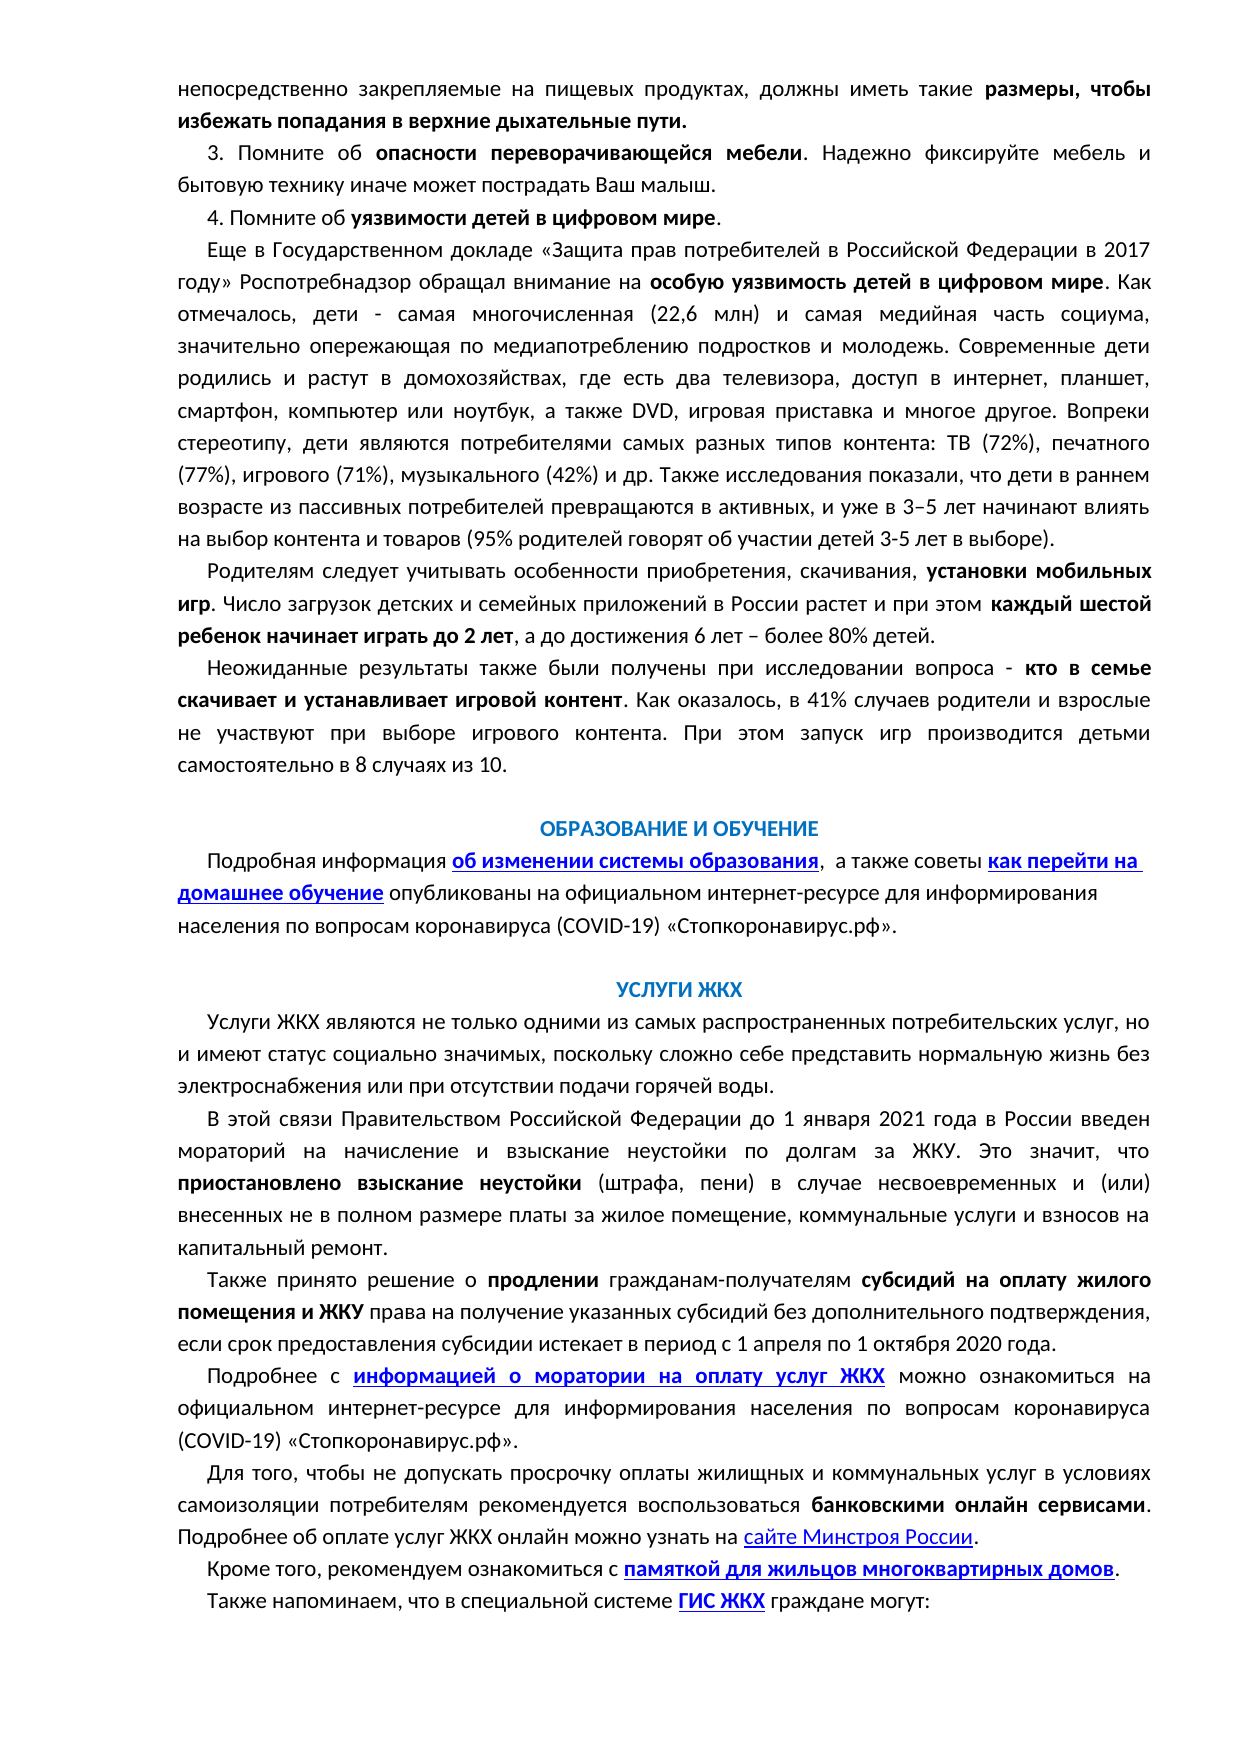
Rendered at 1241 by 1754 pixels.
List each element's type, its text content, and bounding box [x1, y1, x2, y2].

text Кроме того, рекомендуем ознакомиться с памяткой для жильцов многоквартирных домов. [177, 1554, 1152, 1582]
text Для того, чтобы не допускать просрочку оплаты жилищных и коммунальных услуг в условиях самоизоляции потребителям рекомендуется воспользоваться банковскими онлайн сервисами. Подробнее об оплате услуг ЖКХ онлайн можно узнать на сайте Минстроя России. [177, 1458, 1152, 1550]
text Родителям следует учитывать особенности приобретения, скачивания, установки мобильных игр. Число загрузок детских и семейных приложений в России растет и при этом каждый шестой ребенок начинает играть до 2 лет, а до достижения 6 лет – более 80% детей. [177, 557, 1152, 649]
text 4. Помните об уязвимости детей в цифровом мире. [177, 203, 1152, 231]
text Услуги ЖКХ являются не только одними из самых распространенных потребительских услуг, но и имеют статус социально значимых, поскольку сложно себе представить нормальную жизнь без электроснабжения или при отсутствии подачи горячей воды. [177, 1007, 1152, 1100]
text Также принято решение о продлении гражданам-получателям субсидий на оплату жилого помещения и ЖКУ права на получение указанных субсидий без дополнительного подтверждения, если срок предоставления субсидии истекает в период с 1 апреля по 1 октября 2020 года. [177, 1265, 1152, 1357]
text УСЛУГИ ЖКХ [177, 975, 1152, 1003]
text Неожиданные результаты также были получены при исследовании вопроса - кто в семье скачивает и устанавливает игровой контент. Как оказалось, в 41% случаев родители и взрослые не участвуют при выборе игрового контента. При этом запуск игр производится детьми самостоятельно в 8 случаях из 10. [177, 653, 1152, 778]
text Также напоминаем, что в специальной системе ГИС ЖКХ граждане могут: [177, 1587, 1152, 1615]
text Подробная информация об изменении системы образования, а также советы как перейти на домашнее обучение опубликованы на официальном интернет-ресурсе для информирования населения по вопросам коронавируса (COVID-19) «Стопкоронавирус.рф». [177, 846, 1152, 939]
text В этой связи Правительством Российской Федерации до 1 января 2021 года в России введен мораторий на начисление и взыскание неустойки по долгам за ЖКУ. Это значит, что приостановлено взыскание неустойки (штрафа, пени) в случае несвоевременных и (или) внесенных не в полном размере платы за жилое помещение, коммунальные услуги и взносов на капитальный ремонт. [177, 1104, 1152, 1261]
text ОБРАЗОВАНИЕ И ОБУЧЕНИЕ [177, 814, 1152, 842]
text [177, 74, 1152, 134]
text 3. Помните об опасности переворачивающейся мебели. Надежно фиксируйте мебель и бытовую технику иначе может пострадать Ваш малыш. [177, 138, 1152, 198]
text Подробнее с информацией о моратории на оплату услуг ЖКХ можно ознакомиться на официальном интернет-ресурсе для информирования населения по вопросам коронавируса (COVID-19) «Стопкоронавирус.рф». [177, 1361, 1152, 1454]
text Еще в Государственном докладе «Защита прав потребителей в Российской Федерации в 2017 году» Роспотребнадзор обращал внимание на особую уязвимость детей в цифровом мире. Как отмечалось, дети - самая многочисленная (22,6 млн) и самая медийная часть социума, значительно опережающая по медиапотреблению подростков и молодежь. Современные дети родились и растут в домохозяйствах, где есть два телевизора, доступ в интернет, планшет, смартфон, компьютер или ноутбук, а также DVD, игровая приставка и многое другое. Вопреки стереотипу, дети являются потребителями самых разных типов контента: ТВ (72%), печатного (77%), игрового (71%), музыкального (42%) и др. Также исследования показали, что дети в раннем возрасте из пассивных потребителей превращаются в активных, и уже в 3–5 лет начинают влиять на выбор контента и товаров (95% родителей говорят об участии детей 3-5 лет в выборе). [177, 235, 1152, 552]
